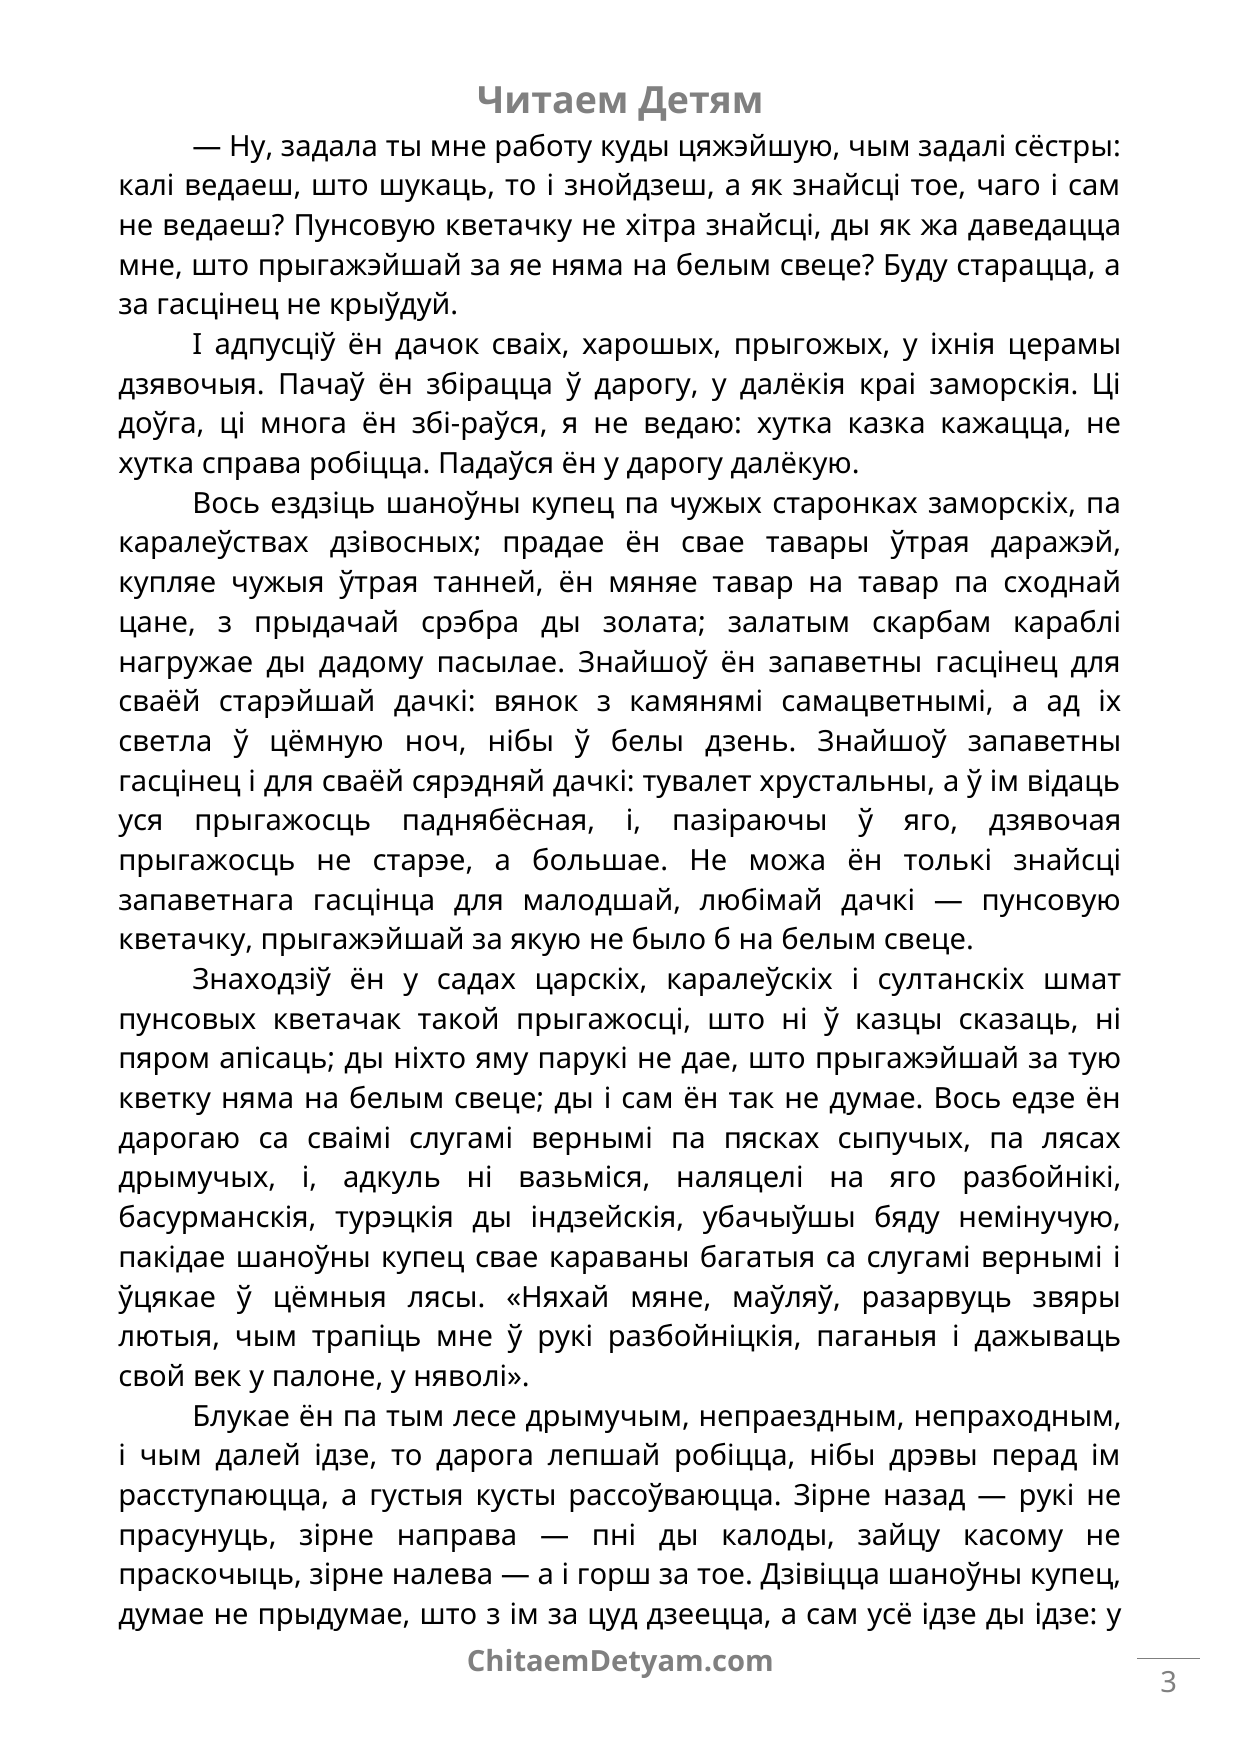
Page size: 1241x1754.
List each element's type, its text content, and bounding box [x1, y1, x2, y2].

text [118, 1395, 1122, 1633]
text I адпусціў ён дачок сваіх, харошых, прыгожых, у іхнія церамы дзявочыя. Пачаў ён збірацца ў дарогу, у далёкія краі заморскія. Ці доўга, ці многа ён збі-раўся, я не ведаю: хутка казка кажацца, не хутка справа робіцца. Падаўся ён у дарогу далёкую. [118, 323, 1122, 482]
text Знаходзіў ён у садах царскіх, каралеўскіх і султанскіх шмат пунсовых кветачак такой прыгажосці, што ні ў казцы сказаць, ні пяром апісаць; ды ніхто яму парукі не дае, што прыгажэйшай за тую кветку няма на белым свеце; ды і сам ён так не думае. Вось едзе ён дарогаю са сваімі слугамі вернымі па пясках сыпучых, па лясах дрымучых, і, адкуль ні вазьміся, наляцелі на яго разбойнікі, басурманскія, турэцкія ды індзейскія, убачыўшы бяду немінучую, пакідае шаноўны купец свае караваны багатыя са слугамі вернымі і ўцякае ў цёмныя лясы. «Няхай мяне, маўляў, разарвуць звяры лютыя, чым трапіць мне ў рукі разбойніцкія, паганыя і дажываць свой век у палоне, у няволі». [118, 958, 1122, 1395]
text — Ну, задала ты мне работу куды цяжэйшую, чым задалі сёстры: калі ведаеш, што шукаць, то і знойдзеш, а як знайсці тое, чаго і сам не ведаеш? Пунсовую кветачку не хітра знайсці, ды як жа даведацца мне, што прыгажэйшай за яе няма на белым свеце? Буду старацца, а за гасцінец не крыўдуй. [118, 125, 1122, 323]
text Вось ездзіць шаноўны купец па чужых старонках заморскіх, па каралеўствах дзівосных; прадае ён свае тавары ўтрая даражэй, купляе чужыя ўтрая танней, ён мяняе тавар на тавар па сходнай цане, з прыдачай срэбра ды золата; залатым скарбам караблі нагружае ды дадому пасылае. Знайшоў ён запаветны гасцінец для сваёй старэйшай дачкі: вянок з камянямі самацветнымі, а ад іх светла ў цёмную ноч, нібы ў белы дзень. Знайшоў запаветны гасцінец і для сваёй сярэдняй дачкі: тувалет хрустальны, а ў ім відаць уся прыгажосць паднябёсная, і, пазіраючы ў яго, дзявочая прыгажосць не старэе, а большае. Не можа ён толькі знайсці запаветнага гасцінца для малодшай, любімай дачкі — пунсовую кветачку, прыгажэйшай за якую не было б на белым свеце. [118, 482, 1122, 958]
